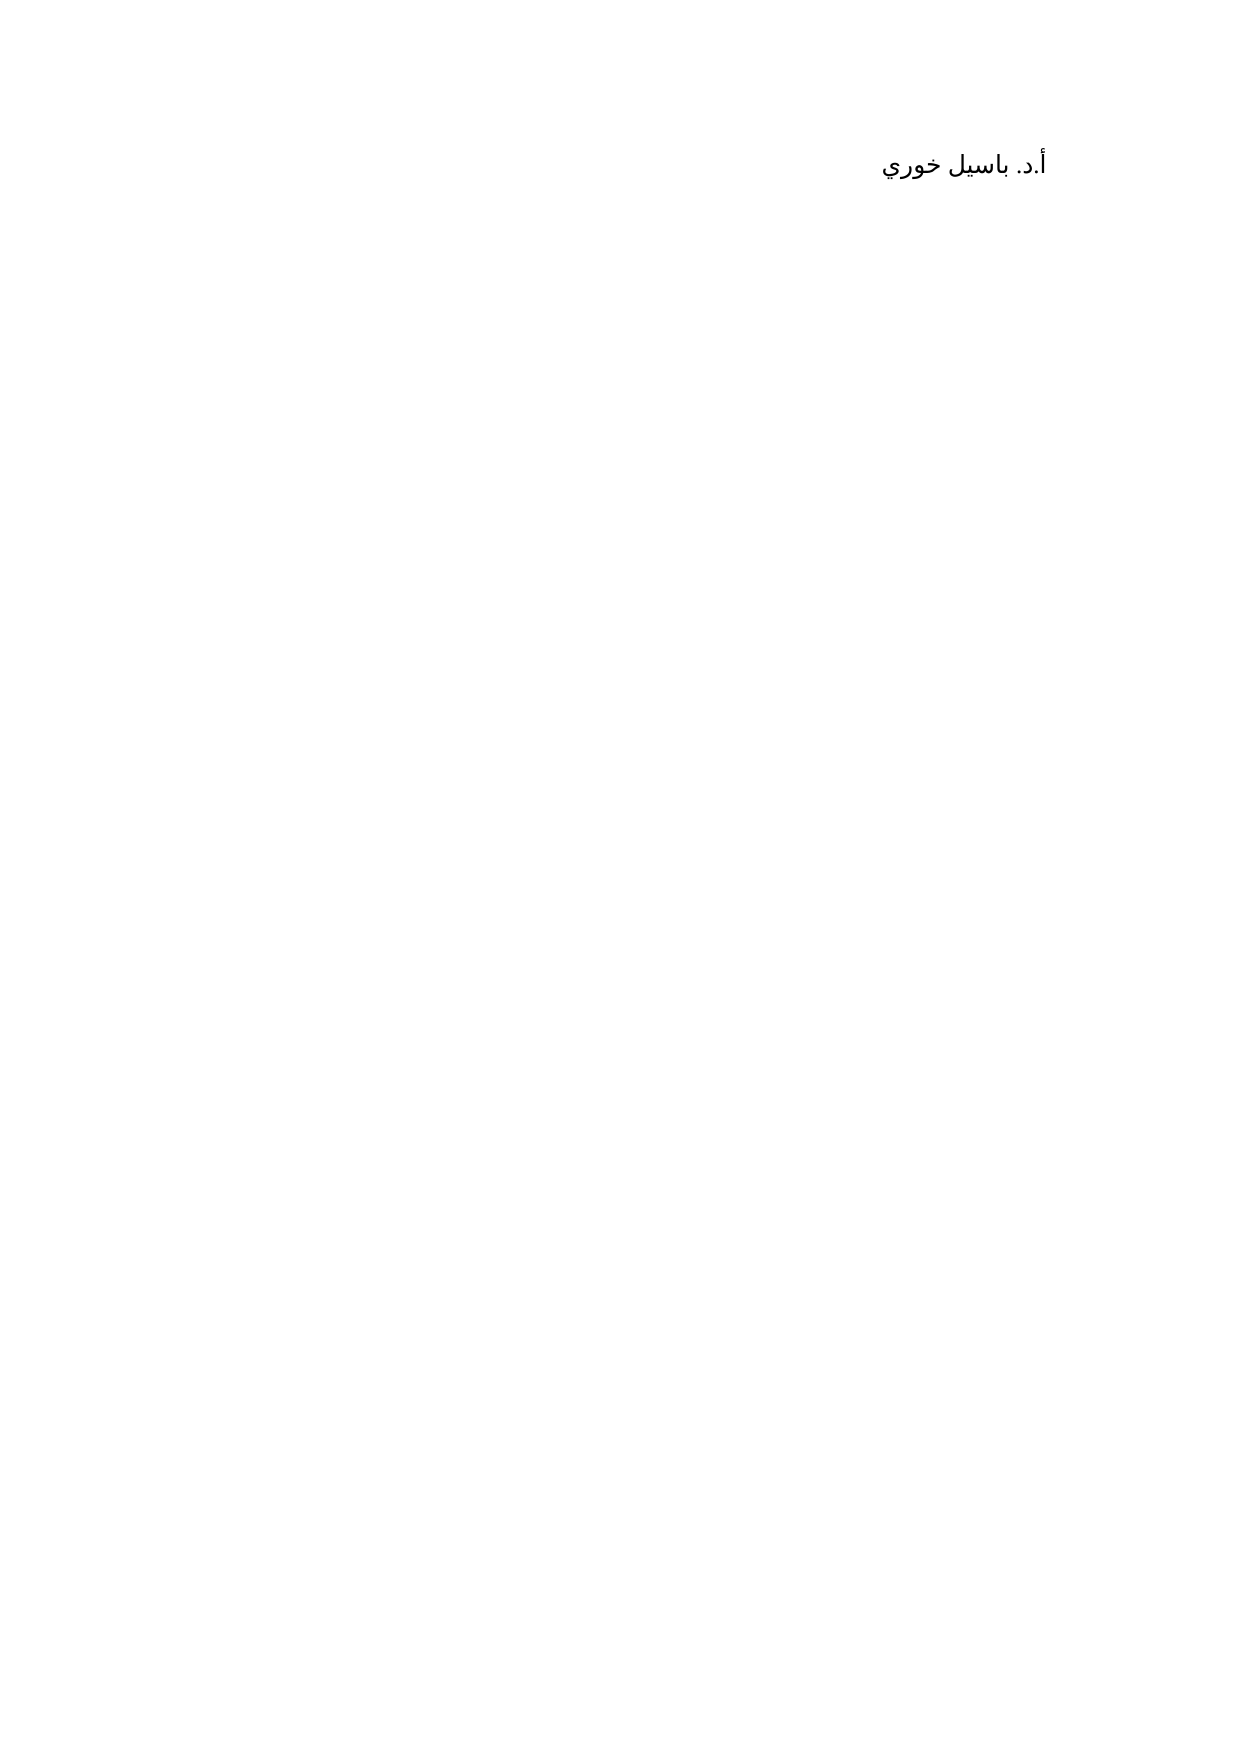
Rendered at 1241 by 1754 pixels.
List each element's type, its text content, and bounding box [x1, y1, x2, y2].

text أ.د. باسيل خوري [187, 150, 1053, 179]
